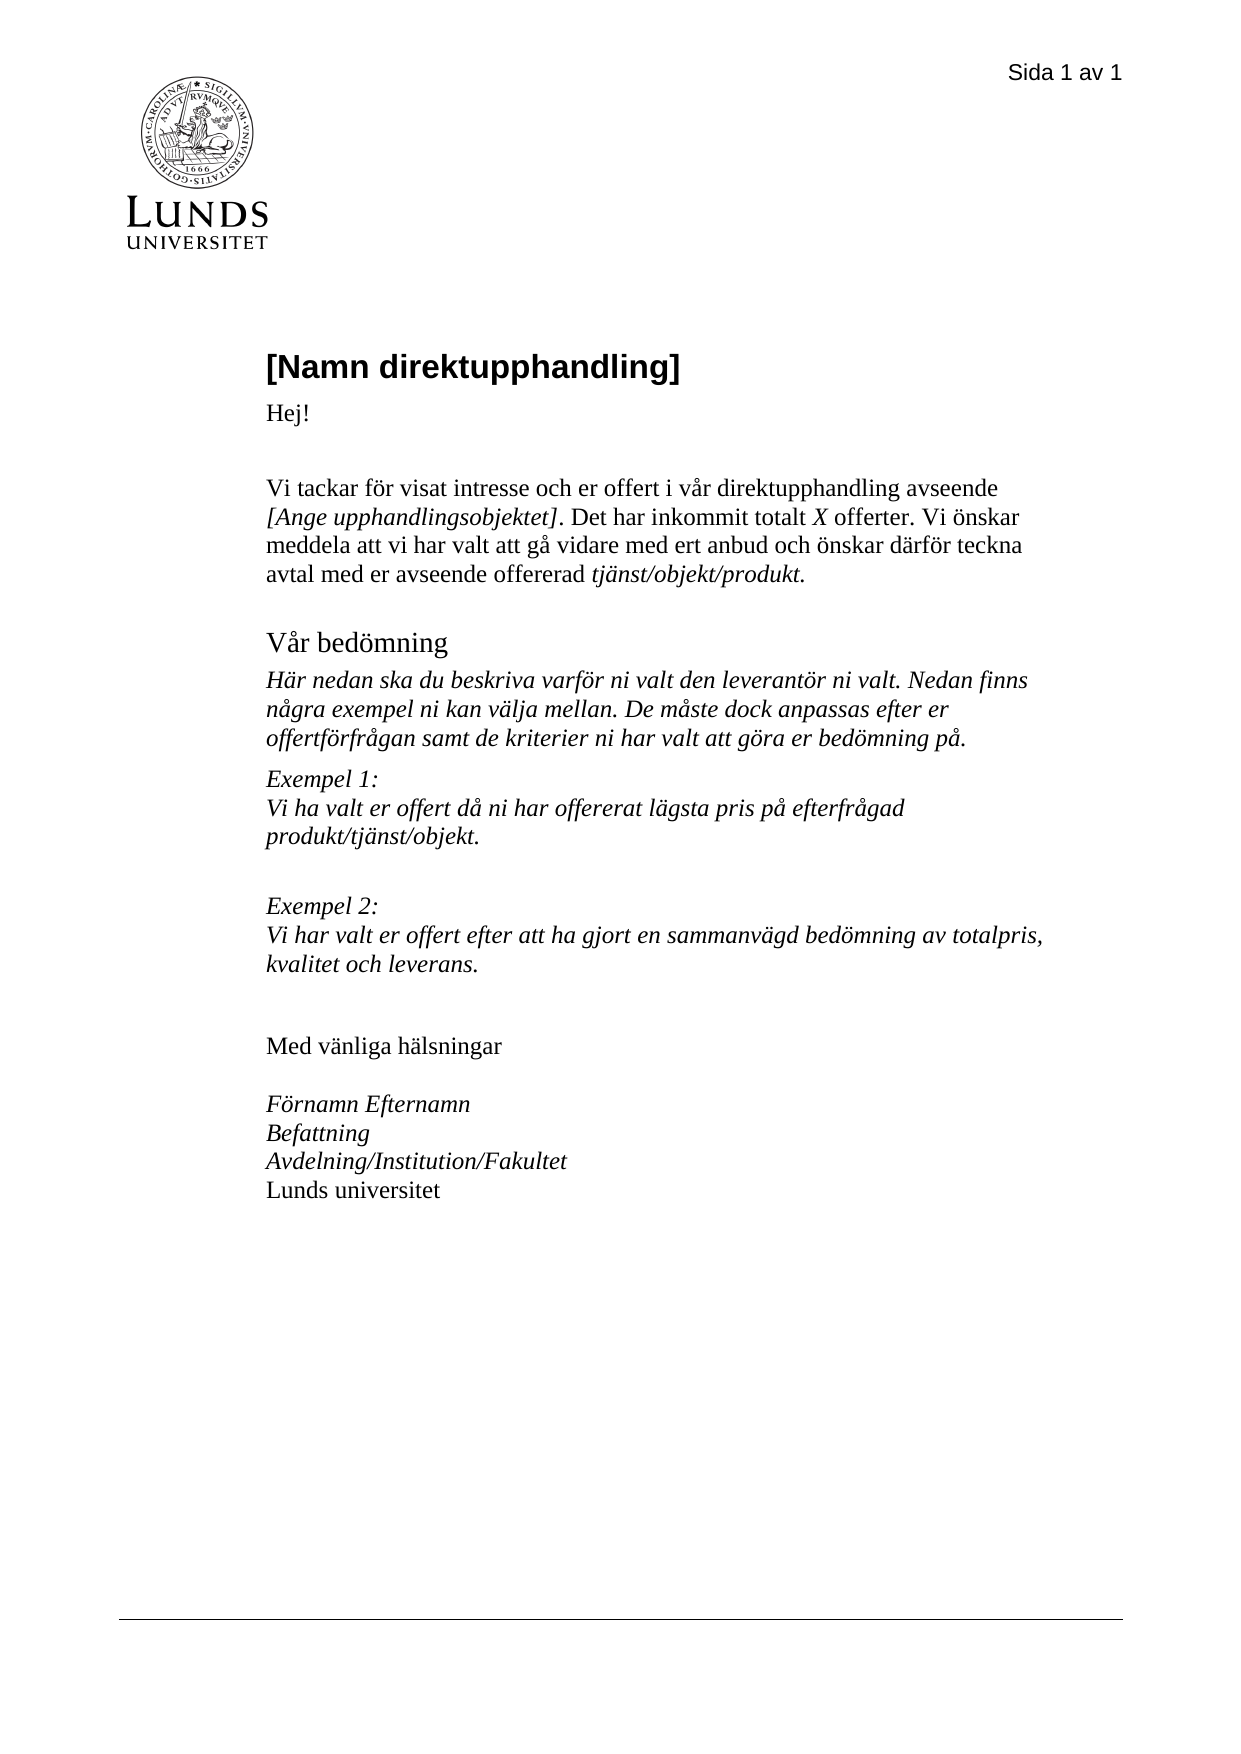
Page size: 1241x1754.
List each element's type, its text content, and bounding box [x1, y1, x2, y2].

text Exempel 1: Vi ha valt er offert då ni har offererat lägsta pris på efterfrågad produkt/tjänst/objekt. [266, 764, 1063, 879]
subtitle [Namn direktupphandling] [266, 347, 1063, 386]
text Här nedan ska du beskriva varför ni valt den leverantör ni valt. Nedan finns några exempel ni kan välja mellan. De måste dock anpassas efter er offertförfrågan samt de kriterier ni har valt att göra er bedömning på. [266, 665, 1063, 751]
text Vi tackar för visat intresse och er offert i vår direktupphandling avseende [Ange upphandlingsobjektet]. Det har inkommit totalt X offerter. Vi önskar meddela att vi har valt att gå vidare med ert anbud och önskar därför teckna avtal med er avseende offererad tjänst/objekt/produkt. [266, 473, 1063, 588]
text Exempel 2: Vi har valt er offert efter att ha gjort en sammanvägd bedömning av totalpris, kvalitet och leverans. [266, 891, 1063, 978]
text Med vänliga hälsningar Förnamn Efternamn Befattning Avdelning/Institution/Fakultet Lunds universitet [266, 1031, 1063, 1204]
text Hej! [266, 398, 1063, 427]
subtitle Vår bedömning [266, 625, 1063, 659]
